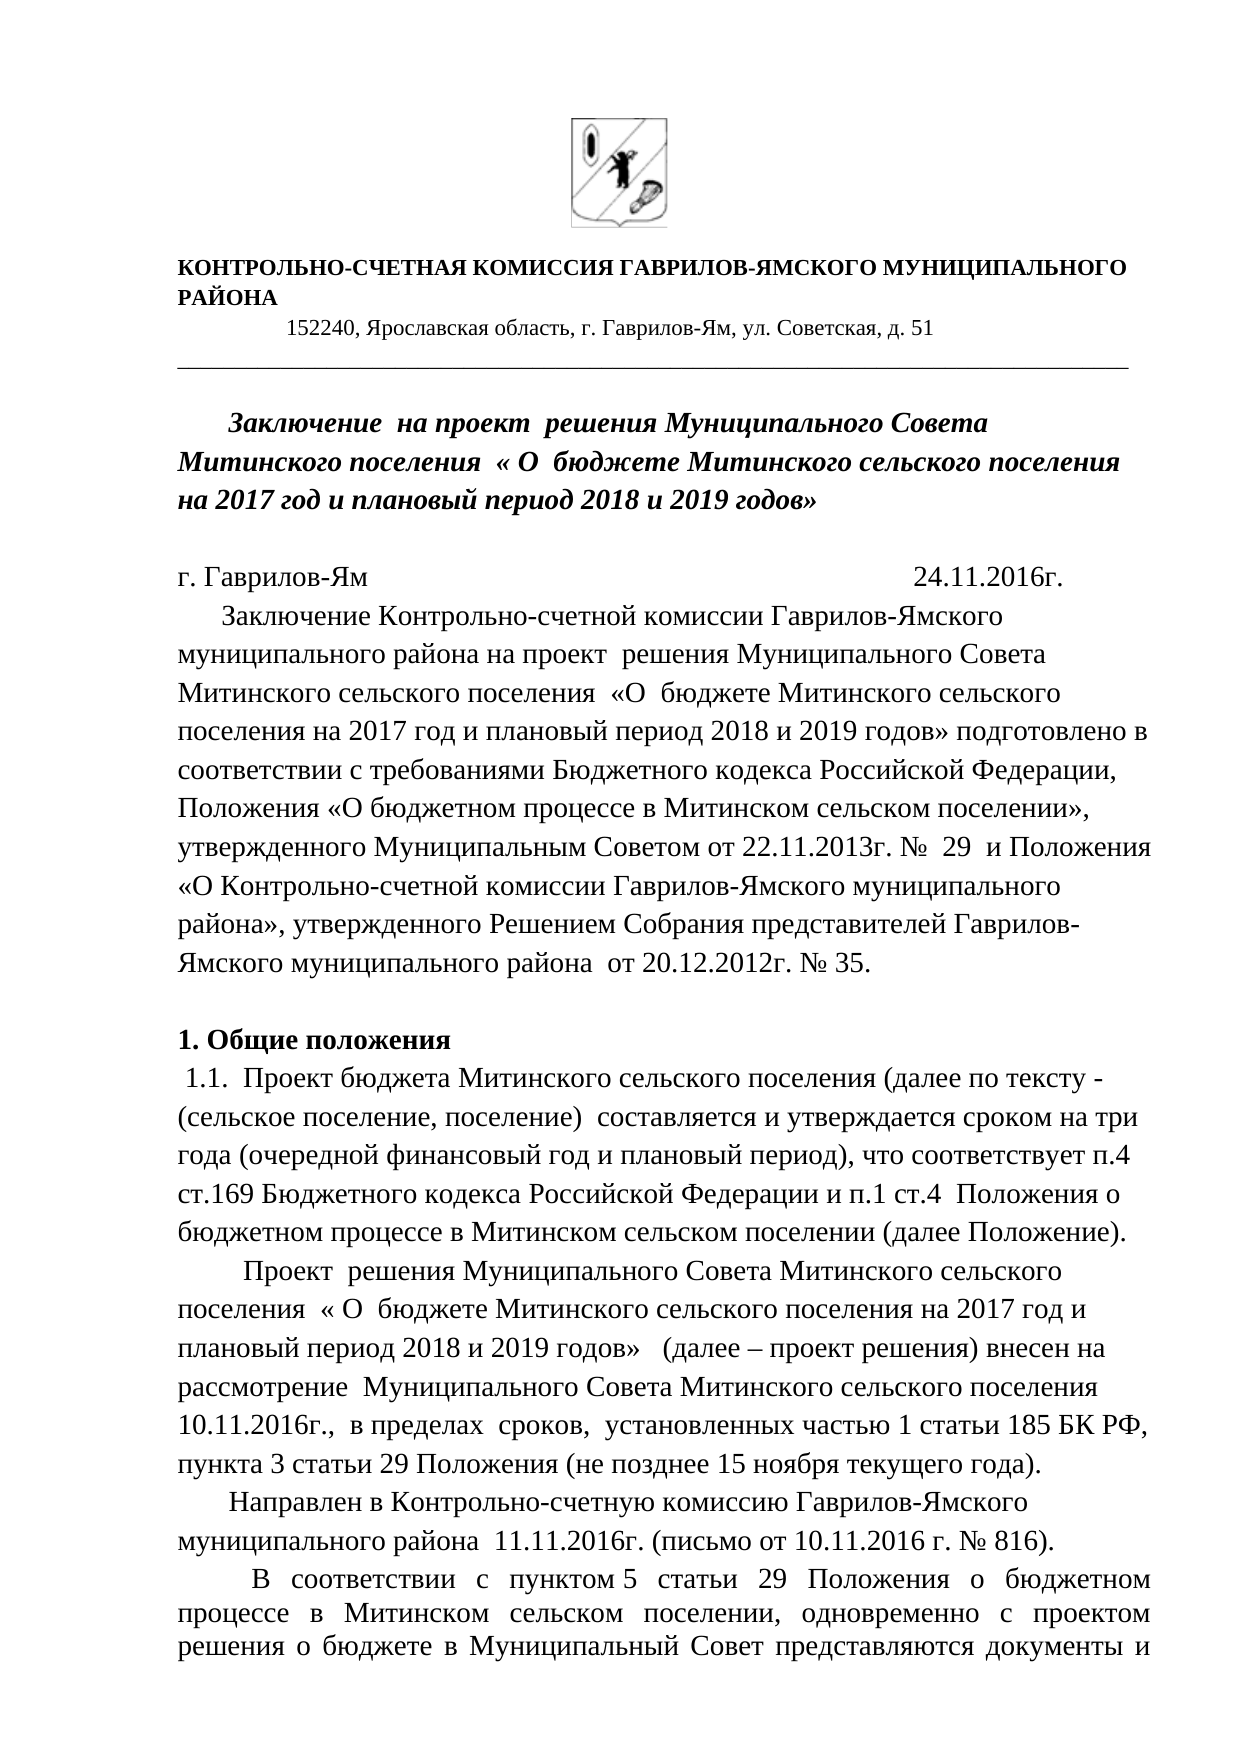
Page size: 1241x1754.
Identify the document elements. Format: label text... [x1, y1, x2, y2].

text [177, 1561, 1152, 1662]
text Направлен в Контрольно-счетную комиссию Гаврилов-Ямского муниципального района 11.11.2016г. (письмо от 10.11.2016 г. № 816). [177, 1484, 1152, 1556]
text Заключение на проект решения Муниципального Совета Митинского поселения « О бюджете Митинского сельского поселения на 2017 год и плановый период 2018 и 2019 годов» [177, 405, 1152, 516]
text Проект решения Муниципального Совета Митинского сельского поселения « О бюджете Митинского сельского поселения на 2017 год и плановый период 2018 и 2019 годов» (далее – проект решения) внесен на рассмотрение Муниципального Совета Митинского сельского поселения 10.11.2016г., в пределах сроков, установленных частью 1 статьи 185 БК РФ, пункта 3 статьи 29 Положения (не позднее 15 ноября текущего года). [177, 1253, 1152, 1479]
text 1. Общие положения [177, 1022, 1152, 1055]
text Заключение Контрольно-счетной комиссии Гаврилов-Ямского муниципального района на проект решения Муниципального Совета Митинского сельского поселения «О бюджете Митинского сельского поселения на 2017 год и плановый период 2018 и 2019 годов» подготовлено в соответствии с требованиями Бюджетного кодекса Российской Федерации, Положения «О бюджетном процессе в Митинском сельском поселении», утвержденного Муниципальным Советом от 22.11.2013г. № 29 и Положения «О Контрольно-счетной комиссии Гаврилов-Ямского муниципального района», утвержденного Решением Собрания представителей Гаврилов-Ямского муниципального района от 20.12.2012г. № 35. [177, 598, 1152, 978]
text 152240, Ярославская область, г. Гаврилов-Ям, ул. Советская, д. 51 [177, 314, 1152, 341]
picture [570, 118, 668, 229]
text г. Гаврилов-Ям 24.11.2016г. [177, 559, 1152, 593]
text КОНТРОЛЬНО-СЧЕТНАЯ КОМИССИЯ ГАВРИЛОВ-ЯМСКОГО МУНИЦИПАЛЬНОГО РАЙОНА [177, 254, 1152, 311]
text 1.1. Проект бюджета Митинского сельского поселения (далее по тексту - (сельское поселение, поселение) составляется и утверждается сроком на три года (очередной финансовый год и плановый период), что соответствует п.4 ст.169 Бюджетного кодекса Российской Федерации и п.1 ст.4 Положения о бюджетном процессе в Митинском сельском поселении (далее Положение). [177, 1060, 1152, 1248]
text ___________________________________________________________________________________ [177, 345, 1152, 371]
